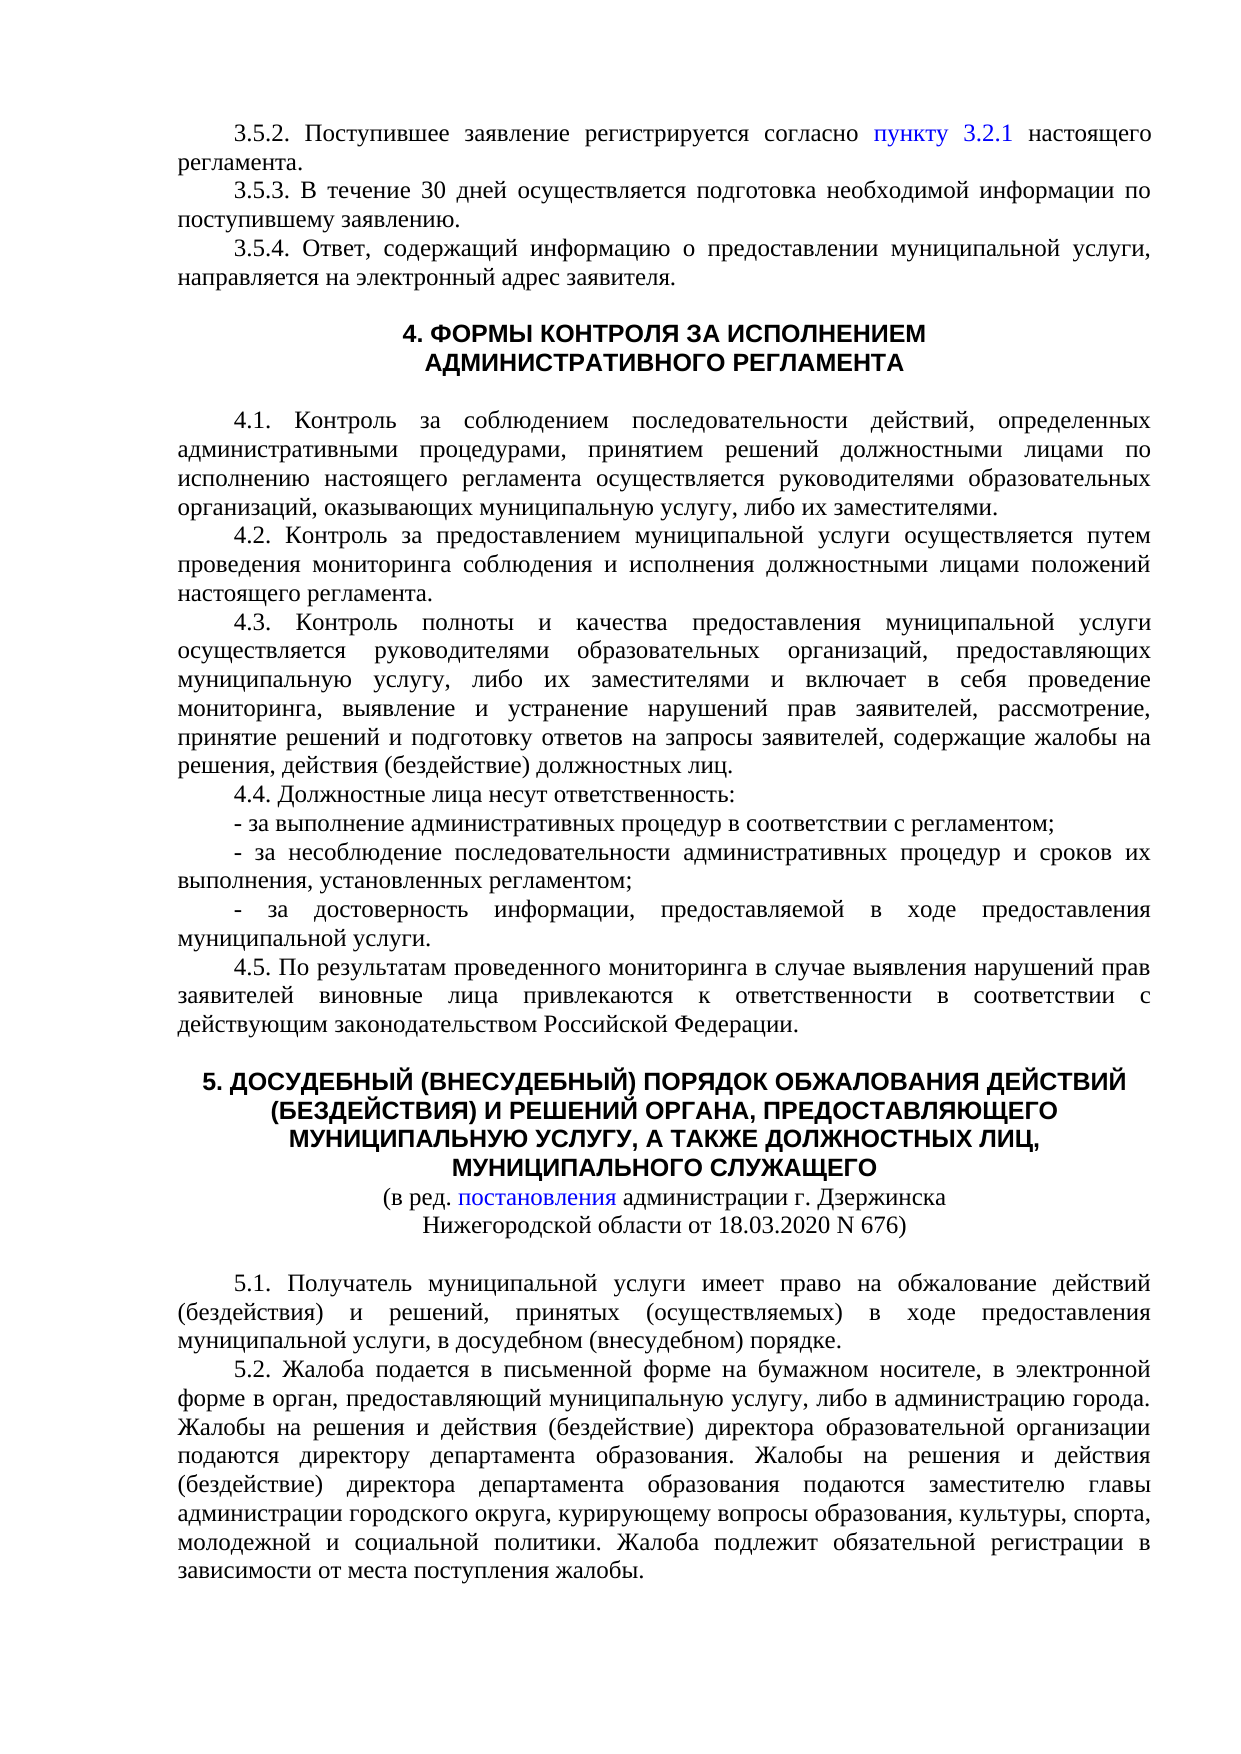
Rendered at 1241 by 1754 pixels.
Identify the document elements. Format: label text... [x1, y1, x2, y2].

text - за несоблюдение последовательности административных процедур и сроков их выполнения, установленных регламентом; [177, 837, 1152, 894]
text 4.5. По результатам проведенного мониторинга в случае выявления нарушений прав заявителей виновные лица привлекаются к ответственности в соответствии с действующим законодательством Российской Федерации. [177, 952, 1152, 1038]
text 4. ФОРМЫ КОНТРОЛЯ ЗА ИСПОЛНЕНИЕМ [177, 319, 1152, 348]
text 4.4. Должностные лица несут ответственность: [177, 779, 1152, 808]
text 4.1. Контроль за соблюдением последовательности действий, определенных административными процедурами, принятием решений должностными лицами по исполнению настоящего регламента осуществляется руководителями образовательных организаций, оказывающих муниципальную услугу, либо их заместителями. [177, 406, 1152, 521]
text АДМИНИСТРАТИВНОГО РЕГЛАМЕНТА [177, 348, 1152, 377]
text 4.3. Контроль полноты и качества предоставления муниципальной услуги осуществляется руководителями образовательных организаций, предоставляющих муниципальную услугу, либо их заместителями и включает в себя проведение мониторинга, выявление и устранение нарушений прав заявителей, рассмотрение, принятие решений и подготовку ответов на запросы заявителей, содержащие жалобы на решения, действия (бездействие) должностных лиц. [177, 607, 1152, 779]
text 3.5.2. Поступившее заявление регистрируется согласно пункту 3.2.1 настоящего регламента. [177, 118, 1152, 176]
text МУНИЦИПАЛЬНОГО СЛУЖАЩЕГО [177, 1153, 1152, 1182]
text 3.5.4. Ответ, содержащий информацию о предоставлении муниципальной услуги, направляется на электронный адрес заявителя. [177, 233, 1152, 291]
text Нижегородской области от 18.03.2020 N 676) [177, 1211, 1152, 1239]
text (в ред. постановления администрации г. Дзержинска [177, 1182, 1152, 1211]
text (БЕЗДЕЙСТВИЯ) И РЕШЕНИЙ ОРГАНА, ПРЕДОСТАВЛЯЮЩЕГО [177, 1096, 1152, 1124]
text 5.2. Жалоба подается в письменной форме на бумажном носителе, в электронной форме в орган, предоставляющий муниципальную услугу, либо в администрацию города. Жалобы на решения и действия (бездействие) директора образовательной организации подаются директору департамента образования. Жалобы на решения и действия (бездействие) директора департамента образования подаются заместителю главы администрации городского округа, курирующему вопросы образования, культуры, спорта, молодежной и социальной политики. Жалоба подлежит обязательной регистрации в зависимости от места поступления жалобы. [177, 1354, 1152, 1584]
text 3.5.3. В течение 30 дней осуществляется подготовка необходимой информации по поступившему заявлению. [177, 176, 1152, 233]
text 5. ДОСУДЕБНЫЙ (ВНЕСУДЕБНЫЙ) ПОРЯДОК ОБЖАЛОВАНИЯ ДЕЙСТВИЙ [177, 1067, 1152, 1096]
text 5.1. Получатель муниципальной услуги имеет право на обжалование действий (бездействия) и решений, принятых (осуществляемых) в ходе предоставления муниципальной услуги, в досудебном (внесудебном) порядке. [177, 1268, 1152, 1354]
text - за достоверность информации, предоставляемой в ходе предоставления муниципальной услуги. [177, 894, 1152, 952]
text - за выполнение административных процедур в соответствии с регламентом; [177, 808, 1152, 837]
text МУНИЦИПАЛЬНУЮ УСЛУГУ, А ТАКЖЕ ДОЛЖНОСТНЫХ ЛИЦ, [177, 1124, 1152, 1153]
text 4.2. Контроль за предоставлением муниципальной услуги осуществляется путем проведения мониторинга соблюдения и исполнения должностными лицами положений настоящего регламента. [177, 521, 1152, 607]
